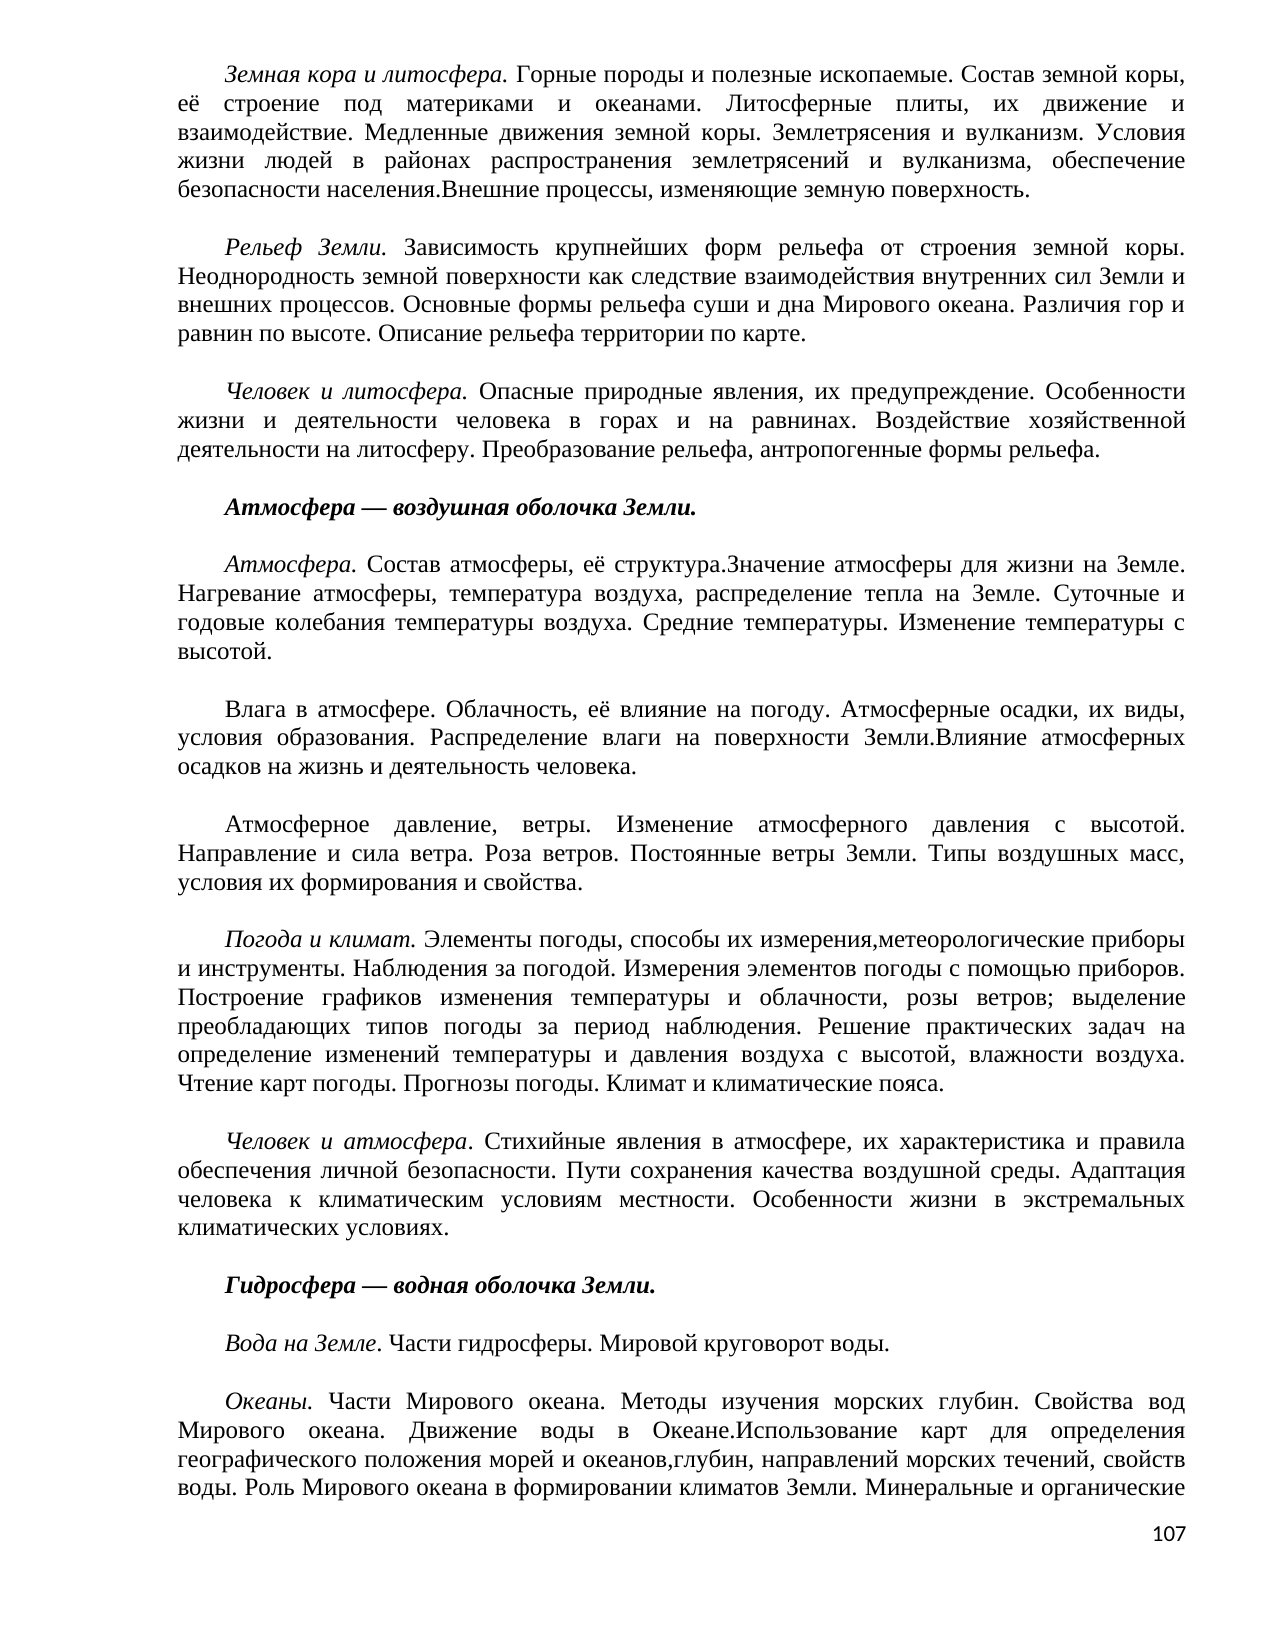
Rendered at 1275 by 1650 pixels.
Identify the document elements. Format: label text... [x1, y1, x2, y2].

text Вода на Земле. Части гидросферы. Мировой круговорот воды. [177, 1328, 1186, 1357]
text Влага в атмосфере. Облачность, её влияние на погоду. Атмосферные осадки, их виды, условия образования. Распределение влаги на поверхности Земли.Влияние атмосферных осадков на жизнь и деятельность человека. [177, 694, 1186, 780]
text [177, 1386, 1186, 1501]
text Гидросфера — водная оболочка Земли. [177, 1270, 1186, 1299]
text Атмосфера. Состав атмосферы, её структура.Значение атмосферы для жизни на Земле. Нагревание атмосферы, температура воздуха, распределение тепла на Земле. Суточные и годовые колебания температуры воздуха. Средние температуры. Изменение температуры с высотой. [177, 549, 1186, 664]
text Погода и климат. Элементы погоды, способы их измерения,метеорологические приборы и инструменты. Наблюдения за погодой. Измерения элементов погоды с помощью приборов. Построение графиков изменения температуры и облачности, розы ветров; выделение преобладающих типов погоды за период наблюдения. Решение практических задач на определение изменений температуры и давления воздуха с высотой, влажности воздуха. Чтение карт погоды. Прогнозы погоды. Климат и климатические пояса. [177, 924, 1186, 1097]
text Человек и атмосфера. Стихийные явления в атмосфере, их характеристика и правила обеспечения личной безопасности. Пути сохранения качества воздушной среды. Адаптация человека к климатическим условиям местности. Особенности жизни в экстремальных климатических условиях. [177, 1126, 1186, 1241]
text Атмосфера — воздушная оболочка Земли. [177, 492, 1186, 520]
text Атмосферное давление, ветры. Изменение атмосферного давления с высотой. Направление и сила ветра. Роза ветров. Постоянные ветры Земли. Типы воздушных масс, условия их формирования и свойства. [177, 809, 1186, 895]
text Рельеф Земли. Зависимость крупнейших форм рельефа от строения земной коры. Неоднородность земной поверхности как следствие взаимодействия внутренних сил Земли и внешних процессов. Основные формы рельефа суши и дна Мирового океана. Различия гор и равнин по высоте. Описание рельефа территории по карте. [177, 232, 1186, 347]
text Земная кора и литосфера. Горные породы и полезные ископаемые. Состав земной коры, её строение под материками и океанами. Литосферные плиты, их движение и взаимодействие. Медленные движения земной коры. Землетрясения и вулканизм. Условия жизни людей в районах распространения землетрясений и вулканизма, обеспечение безопасности населения.Внешние процессы, изменяющие земную поверхность. [177, 59, 1186, 203]
text Человек и литосфера. Опасные природные явления, их предупреждение. Особенности жизни и деятельности человека в горах и на равнинах. Воздействие хозяйственной деятельности на литосферу. Преобразование рельефа, антропогенные формы рельефа. [177, 376, 1186, 462]
